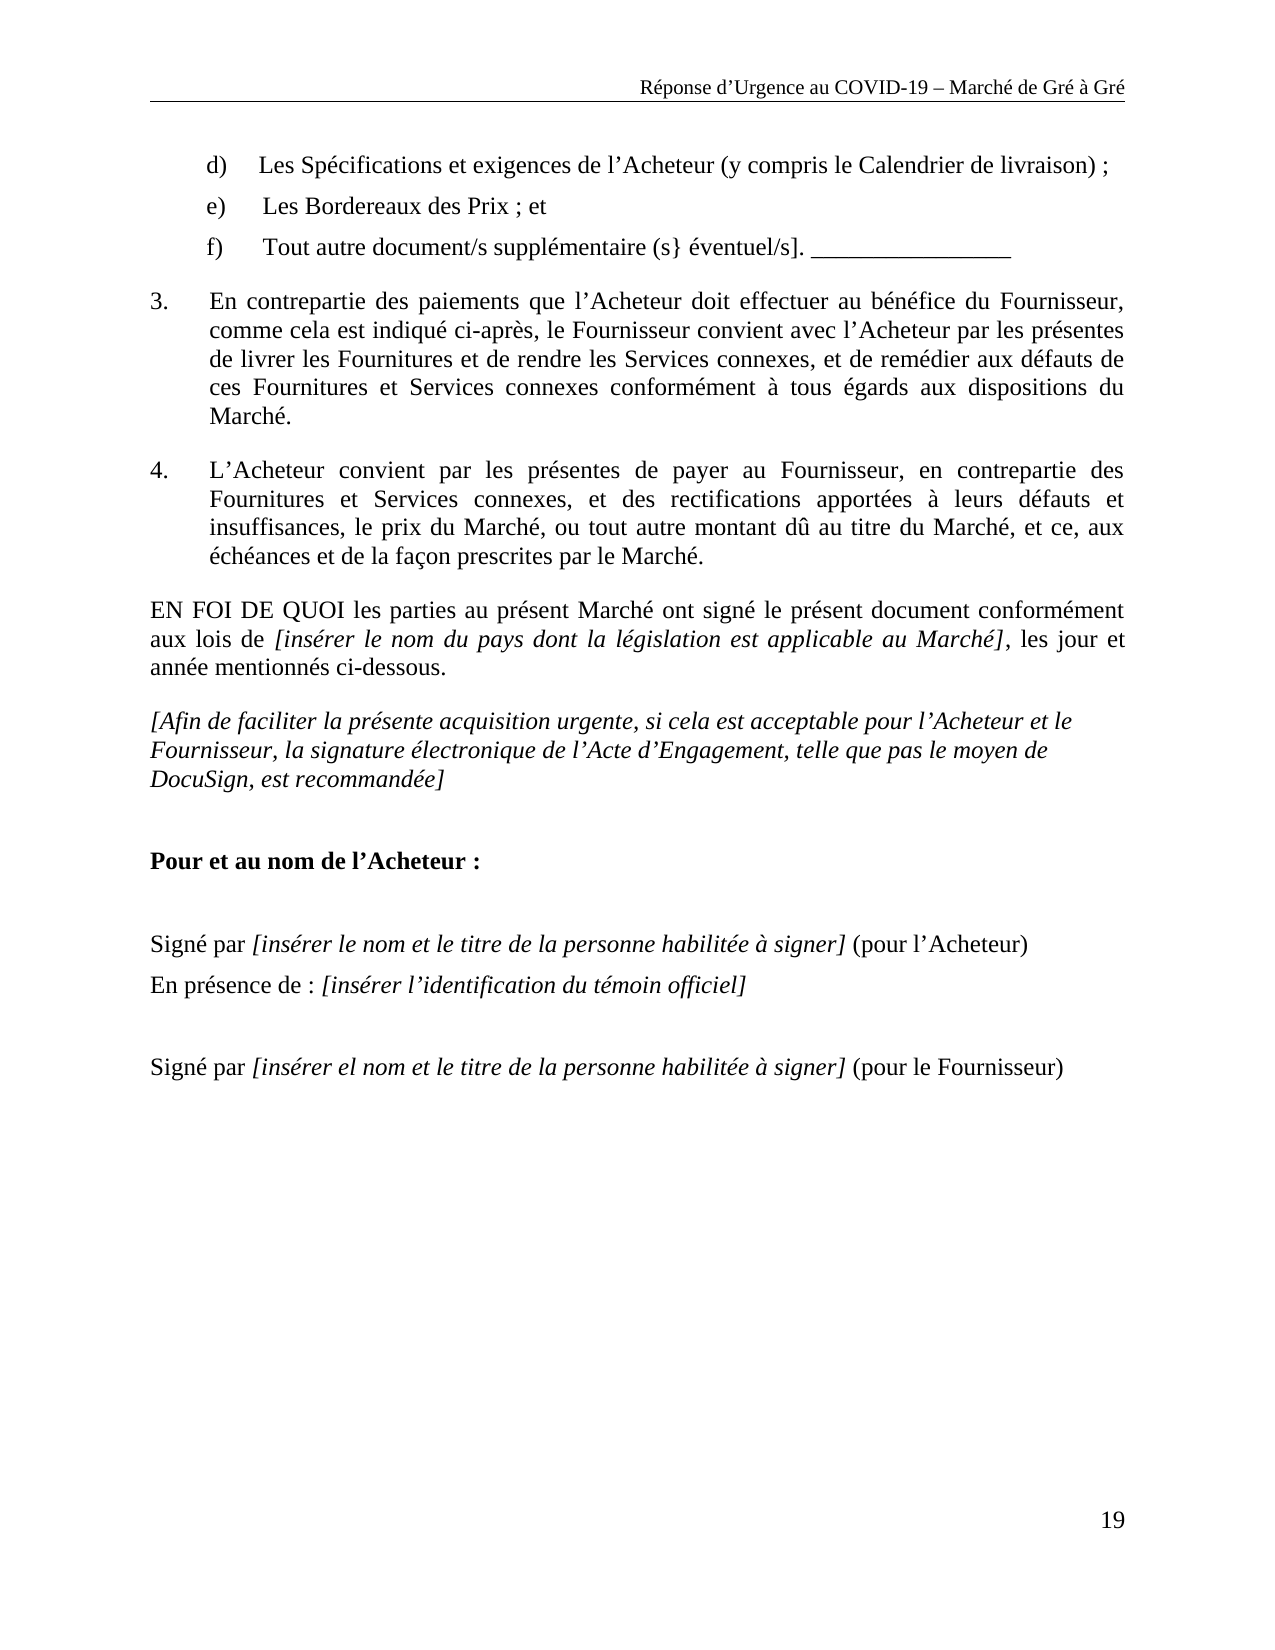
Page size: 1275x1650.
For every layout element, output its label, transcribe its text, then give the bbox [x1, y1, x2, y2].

text [Afin de faciliter la présente acquisition urgente, si cela est acceptable pour l’Acheteur et le Fournisseur, la signature électronique de l’Acte d’Engagement, telle que pas le moyen de DocuSign, est recommandée] [150, 706, 1125, 792]
text f) Tout autre document/s supplémentaire (s} éventuel/s]. ________________ [206, 232, 1125, 261]
text 4. L’Acheteur convient par les présentes de payer au Fournisseur, en contrepartie des Fournitures et Services connexes, et des rectifications apportées à leurs défauts et insuffisances, le prix du Marché, ou tout autre montant dû au titre du Marché, et ce, aux échéances et de la façon prescrites par le Marché. [150, 455, 1125, 570]
text Pour et au nom de l’Acheteur : [150, 846, 1125, 875]
text Signé par [insérer el nom et le titre de la personne habilitée à signer] (pour le Fournisseur) [150, 1052, 1125, 1081]
text EN FOI DE QUOI les parties au présent Marché ont signé le présent document conformément aux lois de [insérer le nom du pays dont la législation est applicable au Marché], les jour et année mentionnés ci-dessous. [150, 595, 1125, 681]
text e) Les Bordereaux des Prix ; et [206, 191, 1125, 220]
text d) Les Spécifications et exigences de l’Acheteur (y compris le Calendrier de livraison) ; [206, 150, 1125, 179]
text 3. En contrepartie des paiements que l’Acheteur doit effectuer au bénéfice du Fournisseur, comme cela est indiqué ci-après, le Fournisseur convient avec l’Acheteur par les présentes de livrer les Fournitures et de rendre les Services connexes, et de remédier aux défauts de ces Fournitures et Services connexes conformément à tous égards aux dispositions du Marché. [150, 286, 1125, 430]
text En présence de : [insérer l’identification du témoin officiel] [150, 970, 1125, 999]
text Signé par [insérer le nom et le titre de la personne habilitée à signer] (pour l’Acheteur) [150, 929, 1125, 957]
